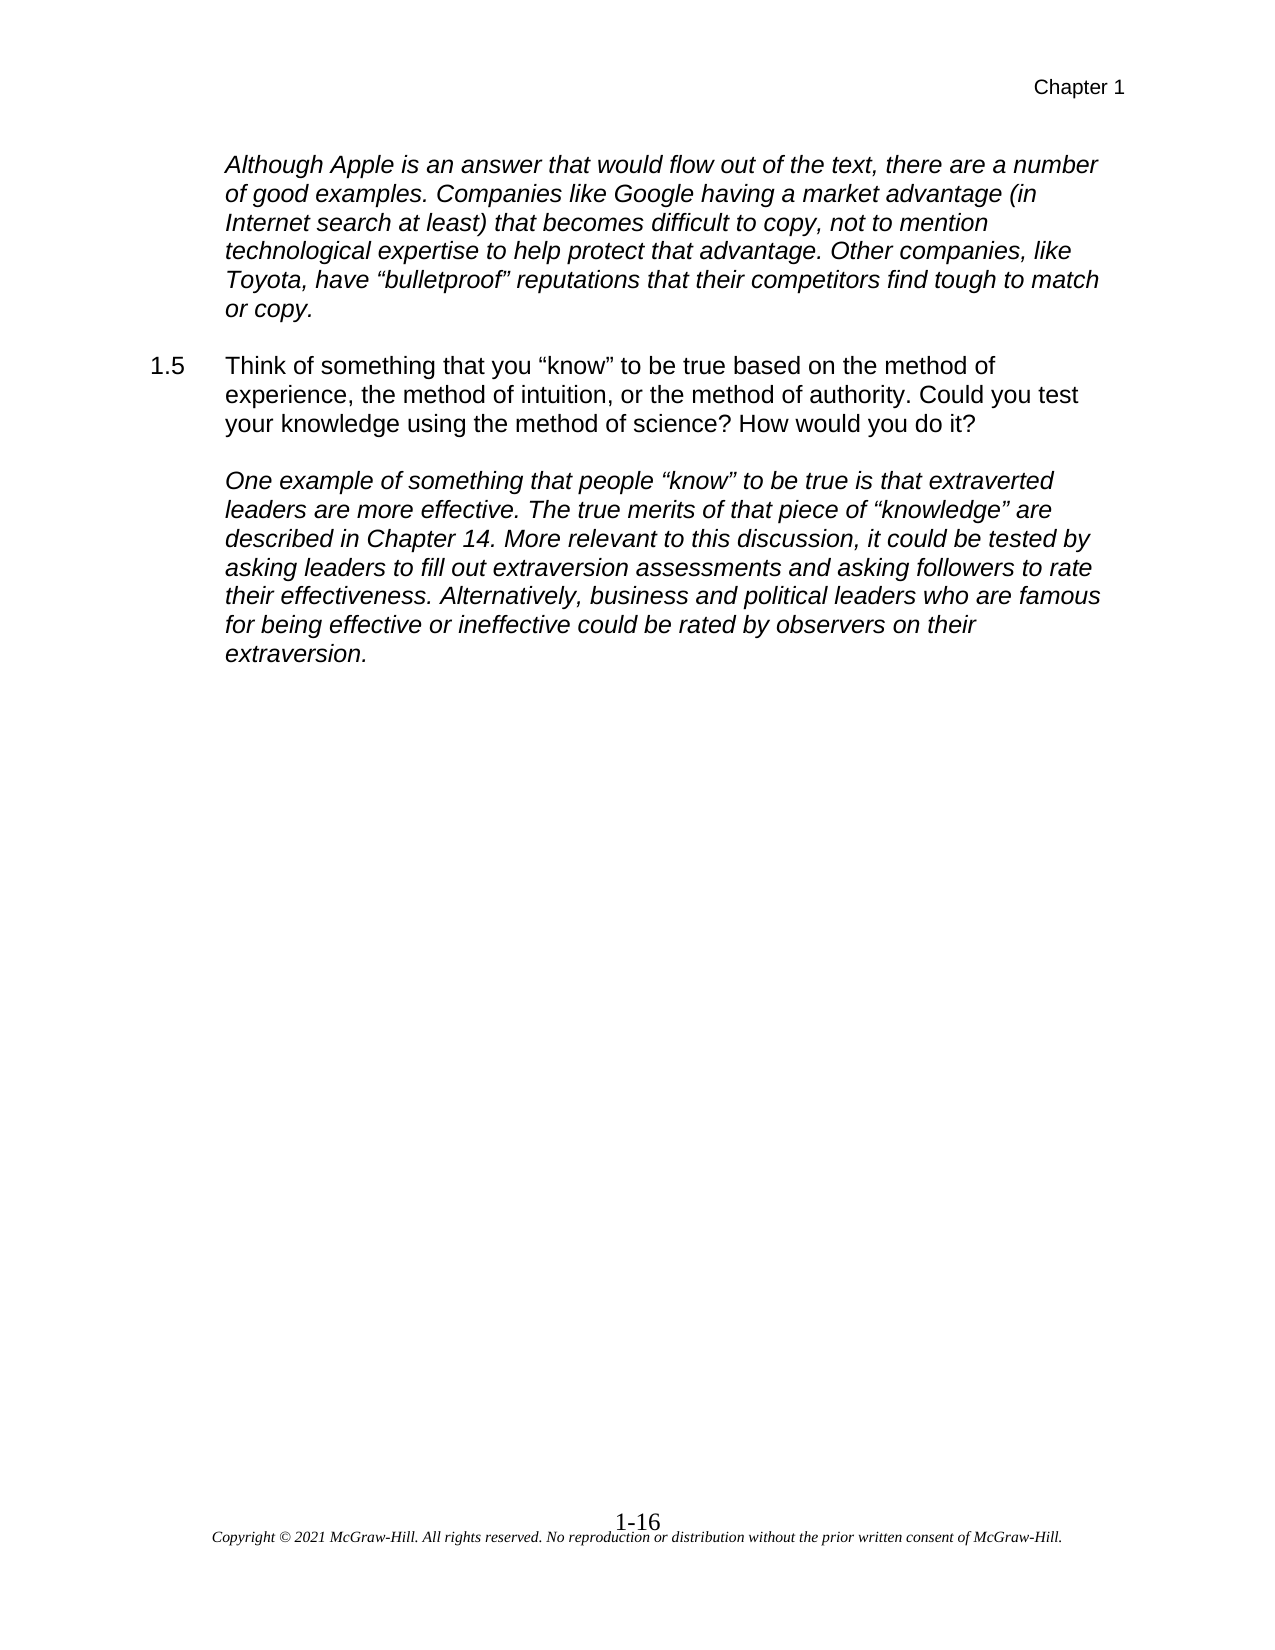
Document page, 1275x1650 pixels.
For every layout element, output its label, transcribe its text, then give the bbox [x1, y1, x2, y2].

text One example of something that people “know” to be true is that extraverted leaders are more effective. The true merits of that piece of “knowledge” are described in Chapter 14. More relevant to this discussion, it could be tested by asking leaders to fill out extraversion assessments and asking followers to rate their effectiveness. Alternatively, business and political leaders who are famous for being effective or ineffective could be rated by observers on their extraversion. [225, 466, 1125, 667]
text Although Apple is an answer that would flow out of the text, there are a number of good examples. Companies like Google having a market advantage (in Internet search at least) that becomes difficult to copy, not to mention technological expertise to help protect that advantage. Other companies, like Toyota, have “bulletproof” reputations that their competitors find tough to match or copy. [225, 150, 1125, 322]
text 1.5 Think of something that you “know” to be true based on the method of experience, the method of intuition, or the method of authority. Could you test your knowledge using the method of science? How would you do it? [150, 351, 1125, 437]
